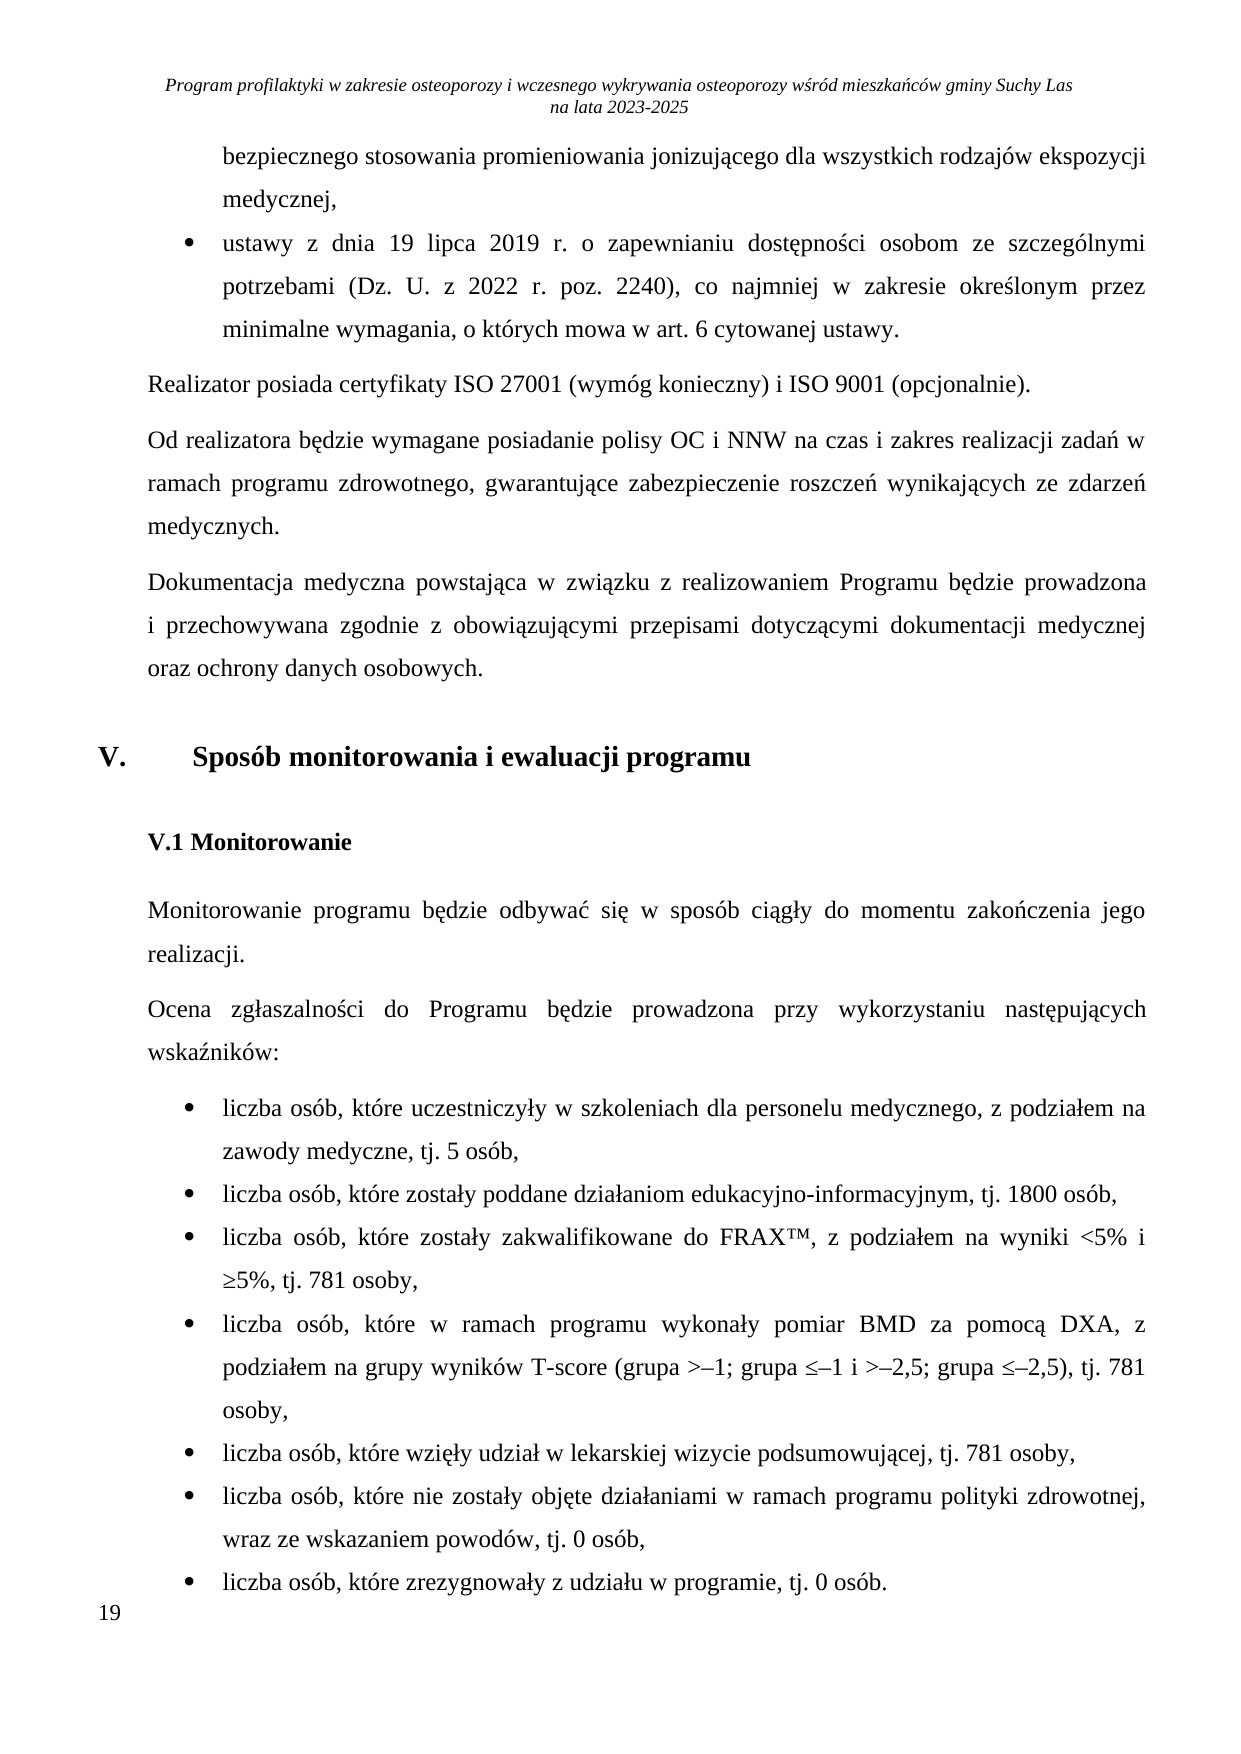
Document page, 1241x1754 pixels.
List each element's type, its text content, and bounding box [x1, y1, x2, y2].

list liczba osób, które wzięły udział w lekarskiej wizycie podsumowującej, tj. 781 osoby, [185, 1438, 1147, 1467]
list liczba osób, które uczestniczyły w szkoleniach dla personelu medycznego, z podziałem na zawody medyczne, tj. 5 osób, [185, 1093, 1147, 1165]
list liczba osób, które zostały zakwalifikowane do FRAX™, z podziałem na wyniki <5% i ≥5%, tj. 781 osoby, [185, 1222, 1147, 1294]
subtitle Sposób monitorowania i ewaluacji programu [98, 739, 1147, 773]
list liczba osób, które nie zostały objęte działaniami w ramach programu polityki zdrowotnej, wraz ze wskazaniem powodów, tj. 0 osób, [185, 1481, 1147, 1553]
list ustawy z dnia 19 lipca 2019 r. o zapewnianiu dostępności osobom ze szczególnymi potrzebami (Dz. U. z 2022 r. poz. 2240), co najmniej w zakresie określonym przez minimalne wymagania, o których mowa w art. 6 cytowanej ustawy. [185, 228, 1147, 343]
text Realizator posiada certyfikaty ISO 27001 (wymóg konieczny) i ISO 9001 (opcjonalnie). [147, 369, 1147, 398]
list liczba osób, które zostały poddane działaniom edukacyjno-informacyjnym, tj. 1800 osób, [185, 1179, 1147, 1208]
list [185, 141, 1147, 213]
text Ocena zgłaszalności do Programu będzie prowadzona przy wykorzystaniu następujących wskaźników: [147, 994, 1147, 1066]
list liczba osób, które w ramach programu wykonały pomiar BMD za pomocą DXA, z podziałem na grupy wyników T-score (grupa >–1; grupa ≤–1 i >–2,5; grupa ≤–2,5), tj. 781 osoby, [185, 1309, 1147, 1424]
text Monitorowanie programu będzie odbywać się w sposób ciągły do momentu zakończenia jego realizacji. [147, 896, 1147, 967]
list liczba osób, które zrezygnowały z udziału w programie, tj. 0 osób. [185, 1567, 1147, 1596]
text Dokumentacja medyczna powstająca w związku z realizowaniem Programu będzie prowadzona i przechowywana zgodnie z obowiązującymi przepisami dotyczącymi dokumentacji medycznej oraz ochrony danych osobowych. [147, 567, 1147, 682]
text Od realizatora będzie wymagane posiadanie polisy OC i NNW na czas i zakres realizacji zadań w ramach programu zdrowotnego, gwarantujące zabezpieczenie roszczeń wynikających ze zdarzeń medycznych. [147, 425, 1147, 540]
subtitle Monitorowanie [147, 827, 1147, 856]
